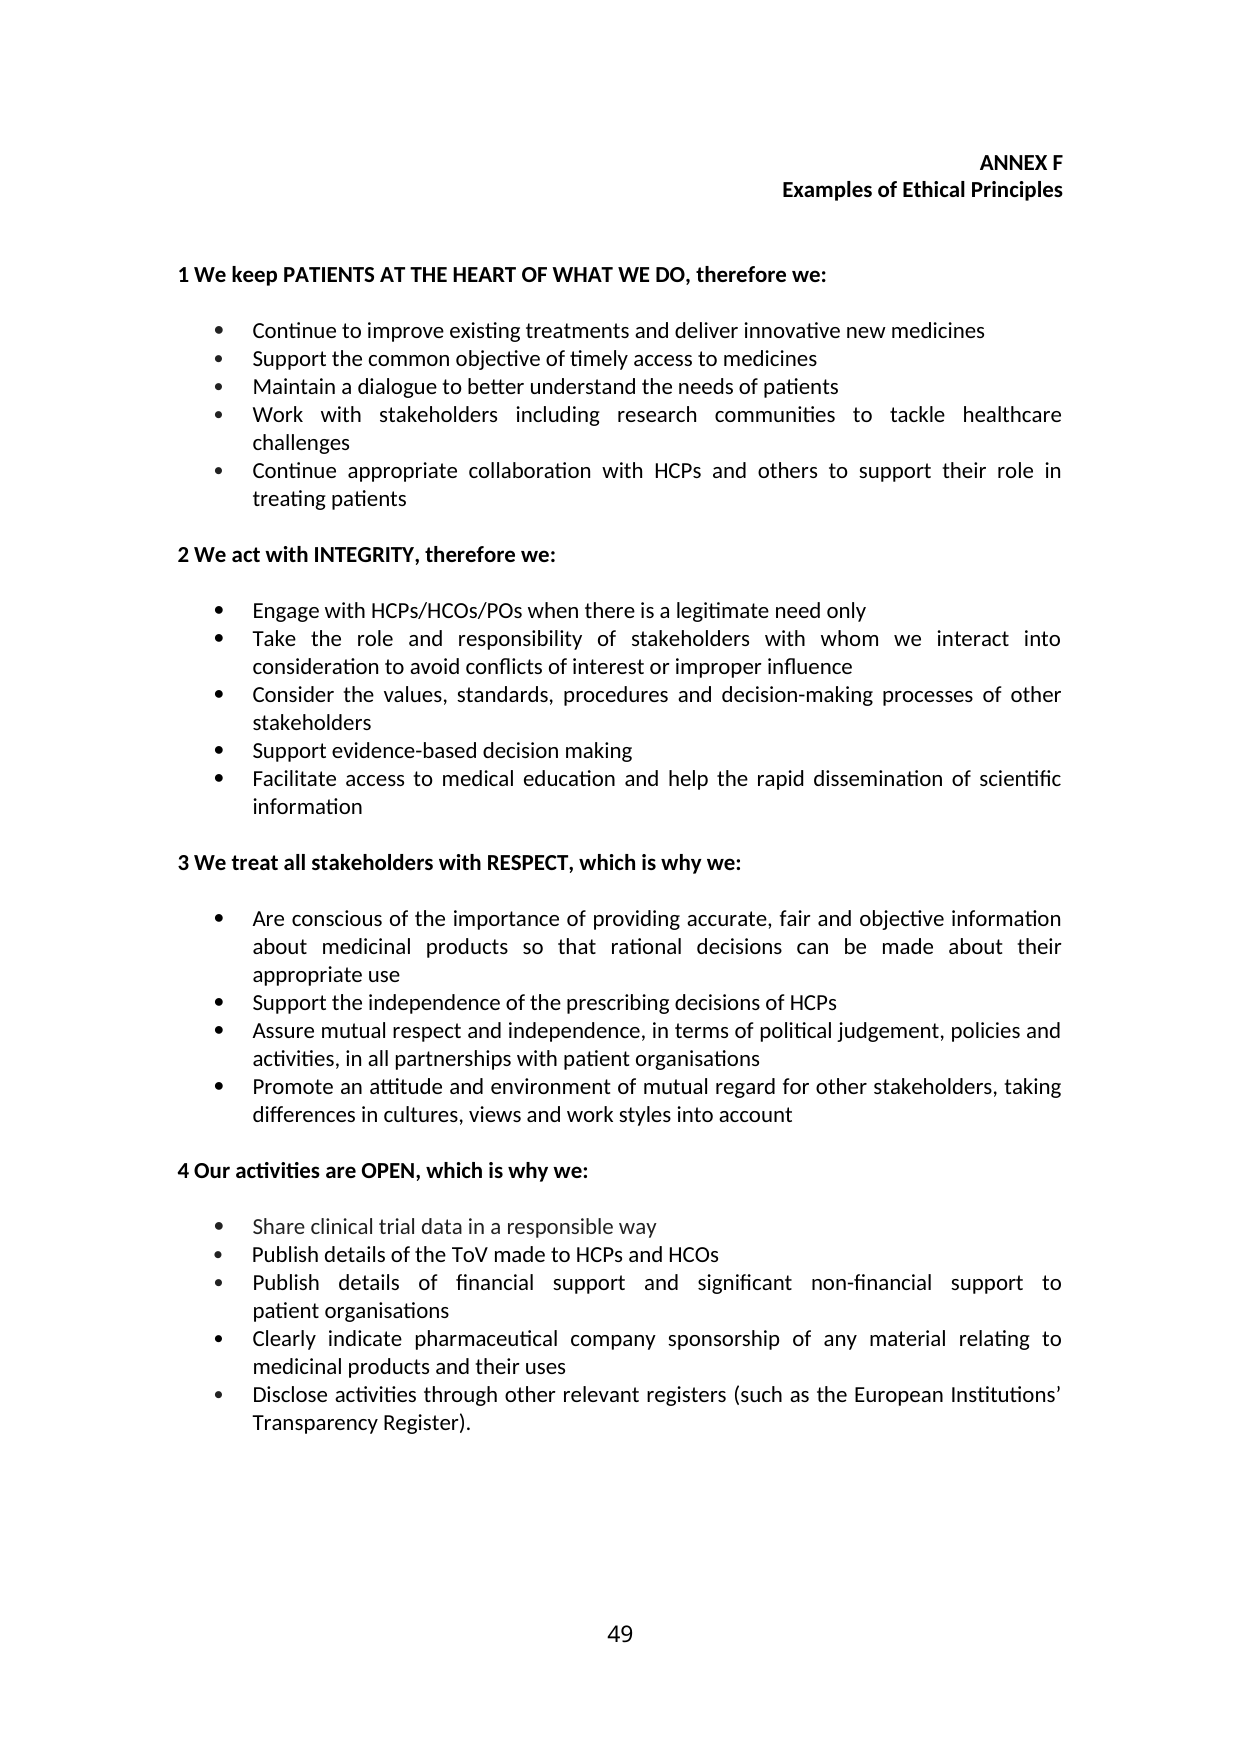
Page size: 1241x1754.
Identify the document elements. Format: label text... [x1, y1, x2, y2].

list Continue to improve existing treatments and deliver innovative new medicines [215, 316, 1063, 344]
text 3 We treat all stakeholders with RESPECT, which is why we: [177, 848, 1063, 876]
list Share clinical trial data in a responsible way [215, 1212, 1063, 1240]
list Promote an attitude and environment of mutual regard for other stakeholders, taking differences in cultures, views and work styles into account [215, 1072, 1063, 1128]
list Support evidence-based decision making [215, 736, 1063, 764]
list Disclose activities through other relevant registers (such as the European Institutions’ Transparency Register). [215, 1381, 1063, 1437]
list Are conscious of the importance of providing accurate, fair and objective information about medicinal products so that rational decisions can be made about their appropriate use [215, 904, 1063, 988]
text 2 We act with INTEGRITY, therefore we: [177, 540, 1063, 568]
list Support the independence of the prescribing decisions of HCPs [215, 988, 1063, 1016]
text Examples of Ethical Principles [177, 176, 1063, 204]
list Assure mutual respect and independence, in terms of political judgement, policies and activities, in all partnerships with patient organisations [215, 1016, 1063, 1072]
list Take the role and responsibility of stakeholders with whom we interact into consideration to avoid conflicts of interest or improper influence [215, 624, 1063, 680]
list Continue appropriate collaboration with HCPs and others to support their role in treating patients [215, 456, 1063, 512]
list Publish details of the ToV made to HCPs and HCOs [214, 1240, 1063, 1268]
list Maintain a dialogue to better understand the needs of patients [215, 372, 1063, 400]
text 4 Our activities are OPEN, which is why we: [177, 1156, 1063, 1184]
list Work with stakeholders including research communities to tackle healthcare challenges [215, 400, 1063, 456]
list Support the common objective of timely access to medicines [215, 344, 1063, 372]
list Publish details of financial support and significant non-financial support to patient organisations [215, 1268, 1063, 1324]
text 1 We keep PATIENTS AT THE HEART OF WHAT WE DO, therefore we: [177, 260, 1063, 288]
list Clearly indicate pharmaceutical company sponsorship of any material relating to medicinal products and their uses [215, 1324, 1063, 1381]
list Engage with HCPs/HCOs/POs when there is a legitimate need only [215, 596, 1063, 624]
list Consider the values, standards, procedures and decision-making processes of other stakeholders [215, 680, 1063, 736]
text ANNEX F [177, 148, 1063, 176]
list Facilitate access to medical education and help the rapid dissemination of scientific information [215, 764, 1063, 820]
